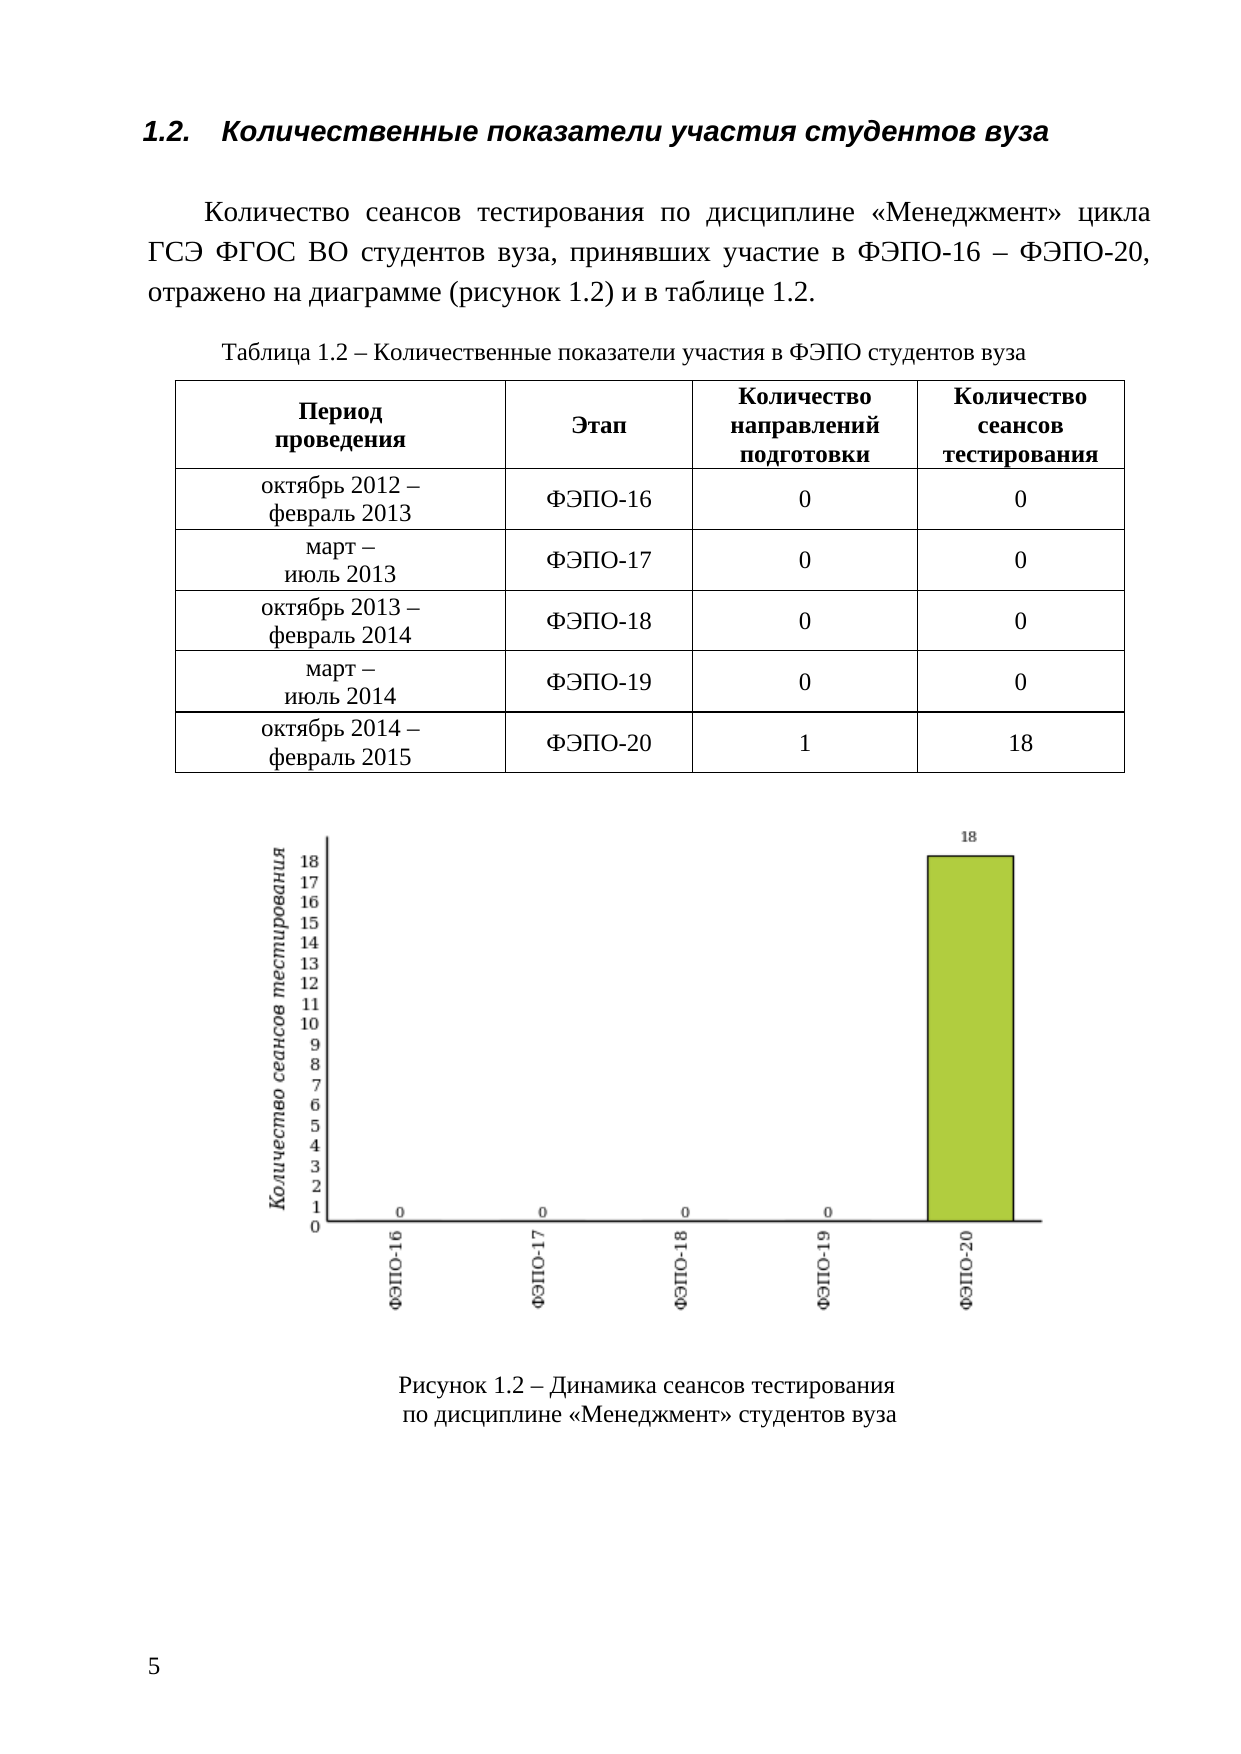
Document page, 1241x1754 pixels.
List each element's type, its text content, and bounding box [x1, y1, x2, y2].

table_cell ФЭПО-17 [506, 530, 692, 589]
table_cell 0 [918, 530, 1124, 589]
table_cell 18 [918, 713, 1124, 772]
table_header Этап [506, 381, 692, 468]
table_cell октябрь 2014 – февраль 2015 [176, 713, 505, 772]
table_cell 0 [693, 651, 917, 711]
table_header Количество сеансов тестирования [918, 381, 1124, 468]
picture [214, 821, 1085, 1371]
table_cell ФЭПО-19 [506, 651, 692, 711]
table_cell 0 [693, 591, 917, 650]
table_cell 0 [918, 469, 1124, 528]
text Таблица 1.2 – Количественные показатели участия в ФЭПО студентов вуза [148, 337, 1152, 366]
table_header Период проведения [176, 381, 505, 468]
table_cell 0 [918, 591, 1124, 650]
subtitle Количественные показатели участия студентов вуза [148, 114, 1152, 147]
table_cell ФЭПО-16 [506, 469, 692, 528]
text Количество сеансов тестирования по дисциплине «Менеджмент» цикла ГСЭ ФГОС ВО студентов вуза, принявших участие в ФЭПО-16 – ФЭПО-20, отражено на диаграмме (рисунок 1.2) и в таблице 1.2. [148, 194, 1152, 308]
table_cell 0 [693, 469, 917, 528]
table_cell 0 [693, 530, 917, 589]
table_cell ФЭПО-20 [506, 713, 692, 772]
table_header Количество направлений подготовки [693, 381, 917, 468]
table_cell октябрь 2012 – февраль 2013 [176, 469, 505, 528]
table_cell 0 [918, 651, 1124, 711]
table_cell ФЭПО-18 [506, 591, 692, 650]
table_cell 1 [693, 713, 917, 772]
table_cell октябрь 2013 – февраль 2014 [176, 591, 505, 650]
table_cell март – июль 2014 [176, 651, 505, 711]
table_cell март – июль 2013 [176, 530, 505, 589]
